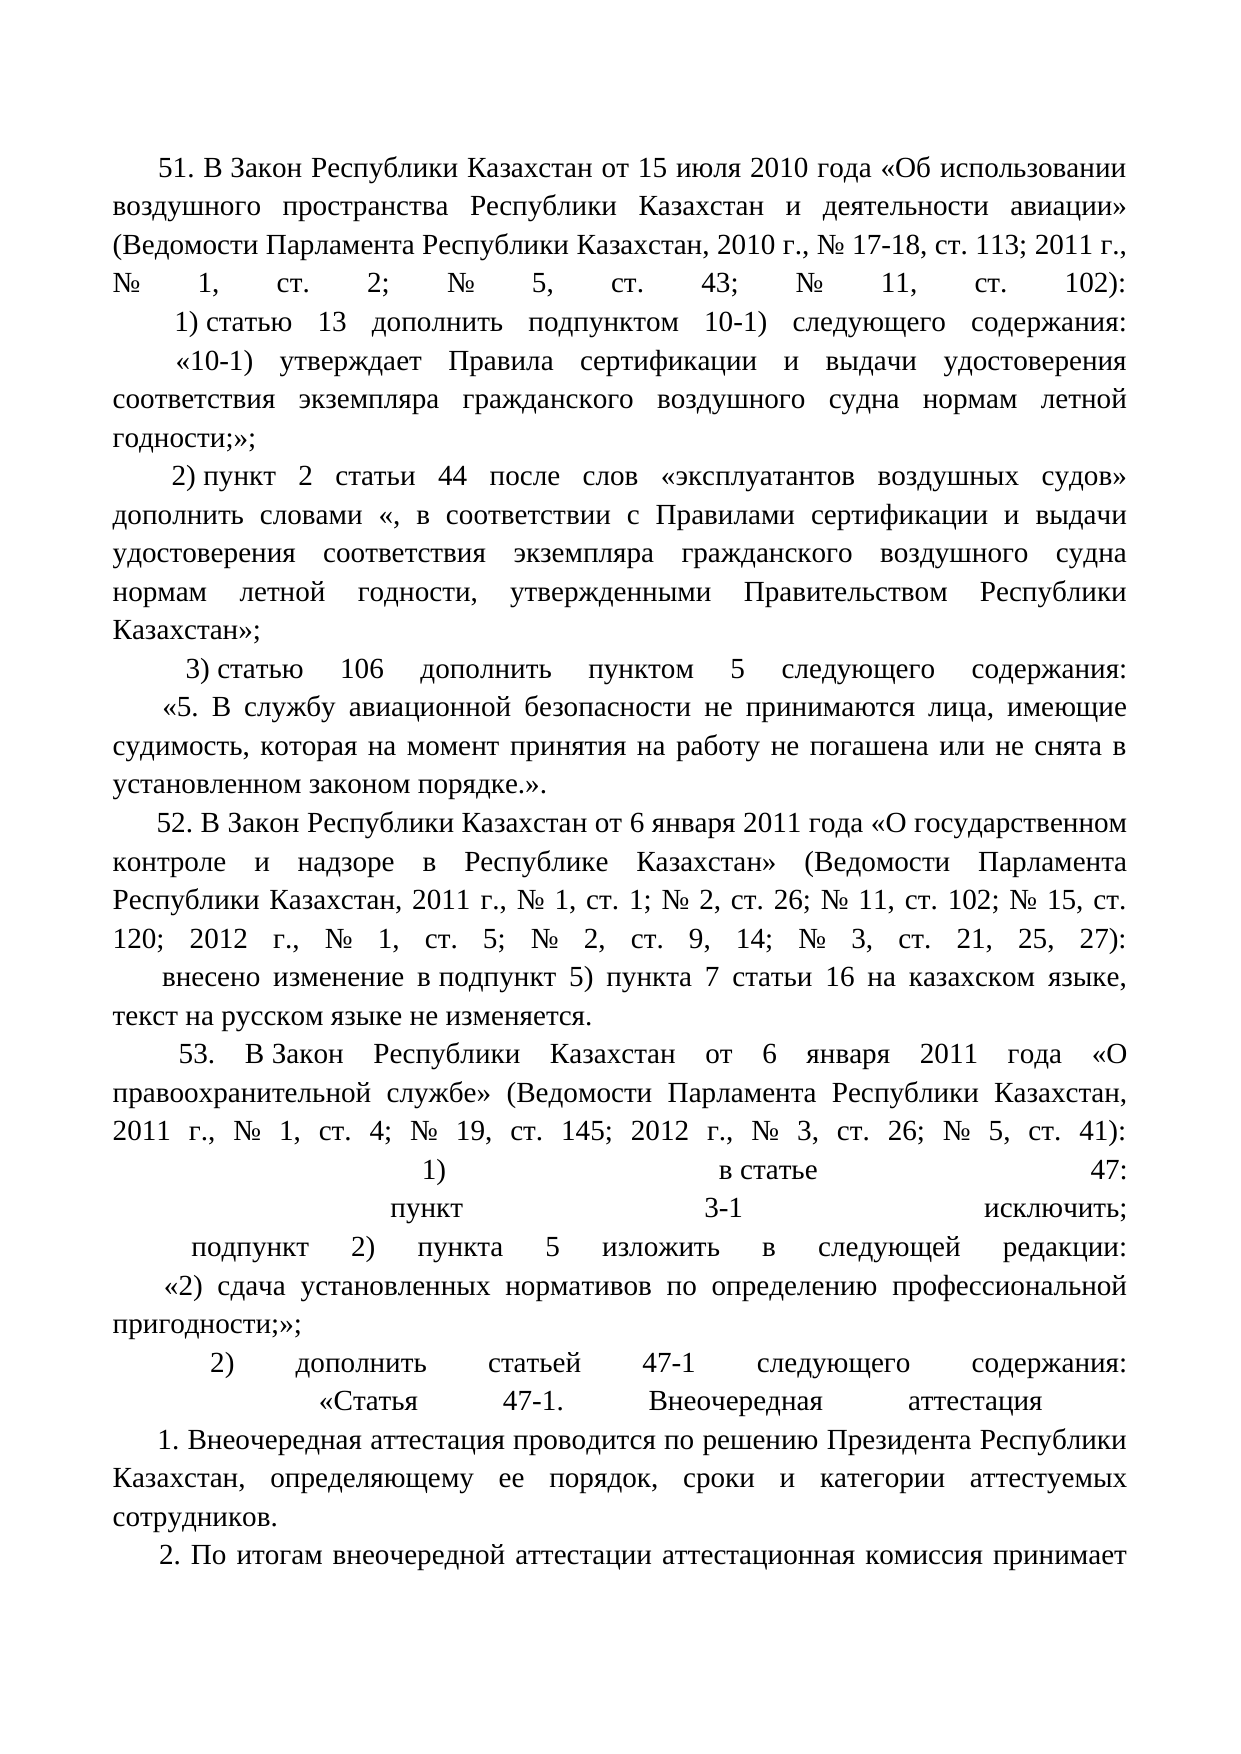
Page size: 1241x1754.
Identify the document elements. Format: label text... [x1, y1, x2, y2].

text 51. В Закон Республики Казахстан от 15 июля 2010 года «Об использовании воздушного пространства Республики Казахстан и деятельности авиации» (Ведомости Парламента Республики Казахстан, 2010 г., № 17-18, ст. 113; 2011 г., № 1, ст. 2; № 5, ст. 43; № 11, ст. 102): 1) статью 13 дополнить подпунктом 10-1) следующего содержания: «10-1) утверждает Правила сертификации и выдачи удостоверения соответствия экземпляра гражданского воздушного судна нормам летной годности;»; 2) пункт 2 статьи 44 после слов «эксплуатантов воздушных судов» дополнить словами «, в соответствии с Правилами сертификации и выдачи удостоверения соответствия экземпляра гражданского воздушного судна нормам летной годности, утвержденными Правительством Республики Казахстан»; 3) статью 106 дополнить пунктом 5 следующего содержания: «5. В службу авиационной безопасности не принимаются лица, имеющие судимость, которая на момент принятия на работу не погашена или не снята в установленном законом порядке.». [112, 150, 1128, 800]
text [112, 1036, 1128, 1571]
text 52. В Закон Республики Казахстан от 6 января 2011 года «О государственном контроле и надзоре в Республике Казахстан» (Ведомости Парламента Республики Казахстан, 2011 г., № 1, ст. 1; № 2, ст. 26; № 11, ст. 102; № 15, ст. 120; 2012 г., № 1, ст. 5; № 2, ст. 9, 14; № 3, ст. 21, 25, 27): внесено изменение в подпункт 5) пункта 7 статьи 16 на казахском языке, текст на русском языке не изменяется. [112, 805, 1128, 1031]
